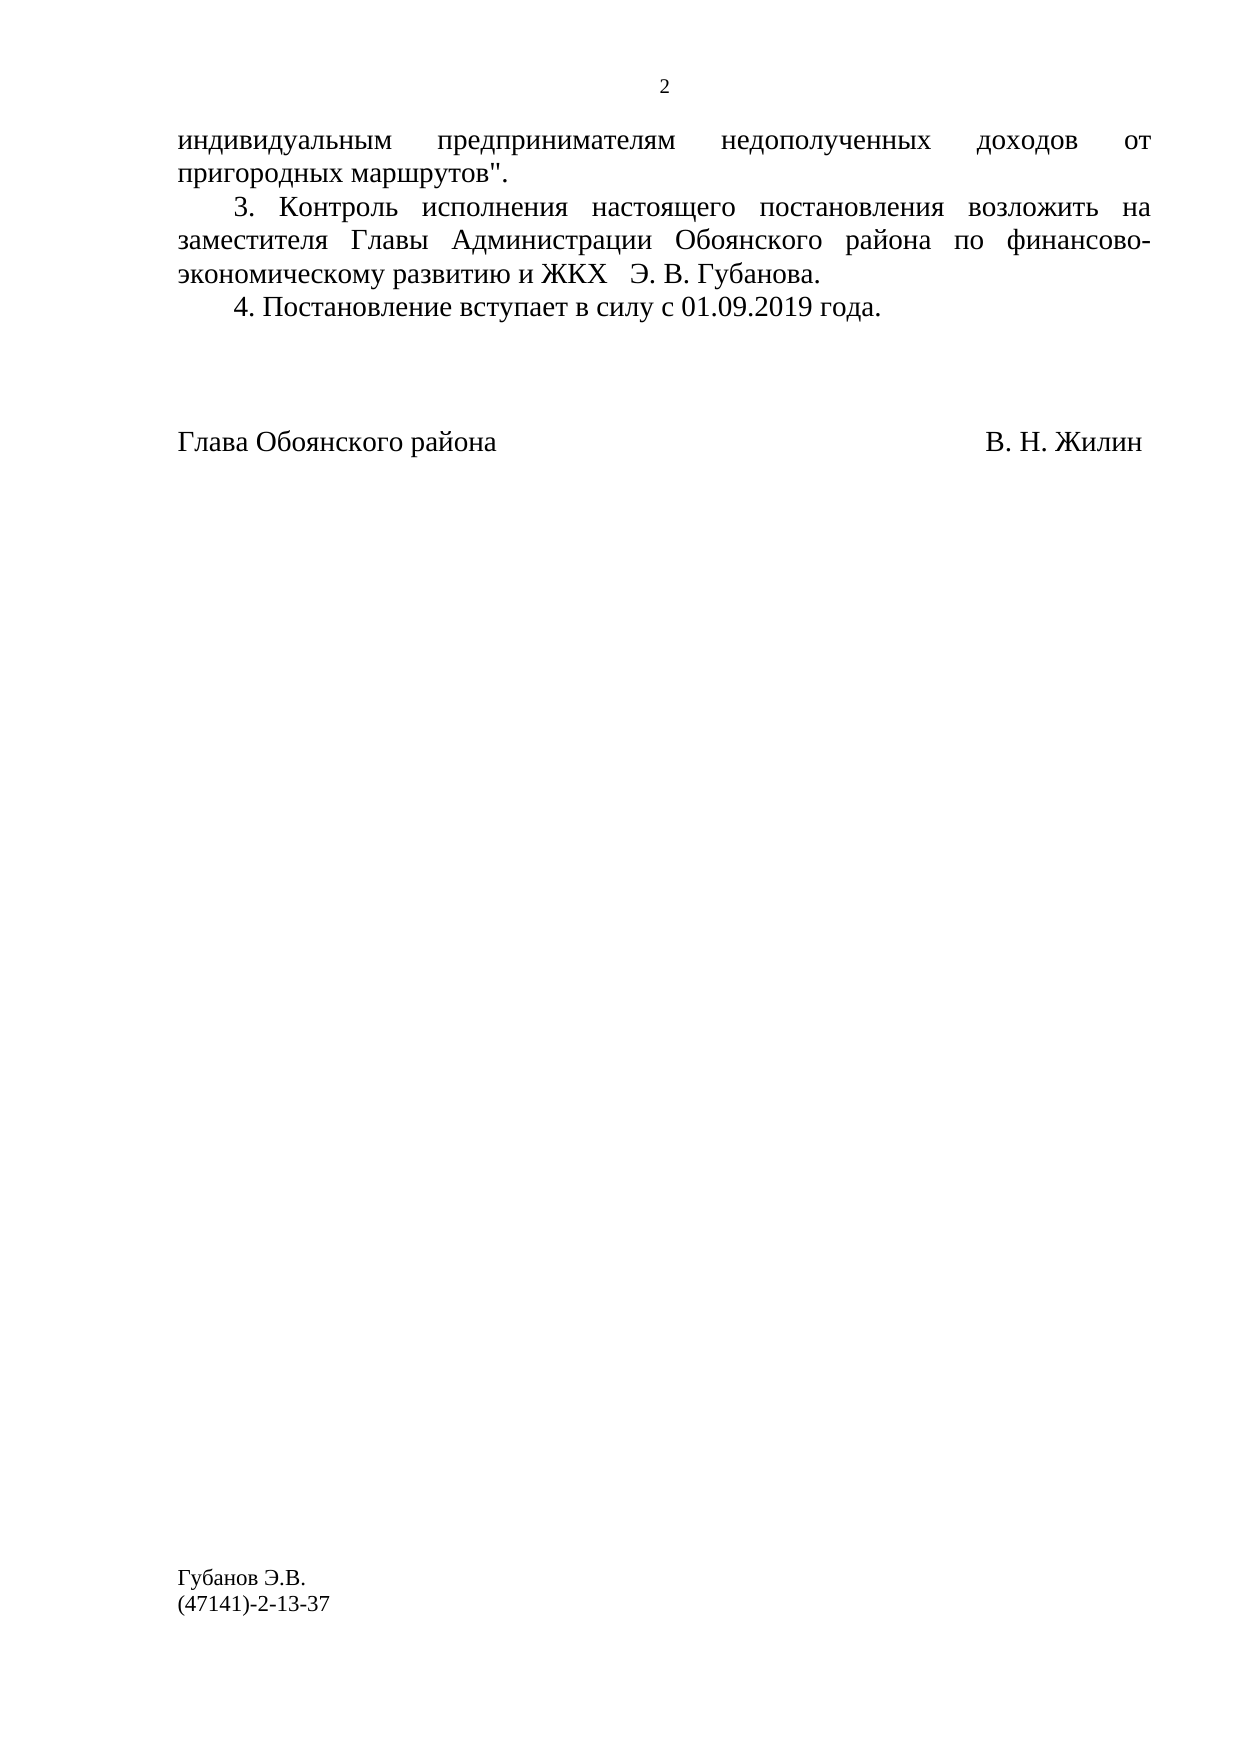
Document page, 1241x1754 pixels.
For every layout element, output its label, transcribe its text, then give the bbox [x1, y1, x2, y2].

text 4. Постановление вступает в силу с 01.09.2019 года. [177, 289, 1152, 323]
text (47141)-2-13-37 [177, 1591, 1152, 1617]
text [177, 122, 1152, 189]
text Глава Обоянского района В. Н. Жилин [177, 424, 1152, 457]
text 3. Контроль исполнения настоящего постановления возложить на заместителя Главы Администрации Обоянского района по финансово-экономическому развитию и ЖКХ Э. В. Губанова. [177, 189, 1152, 289]
text Губанов Э.В. [177, 1564, 1152, 1591]
